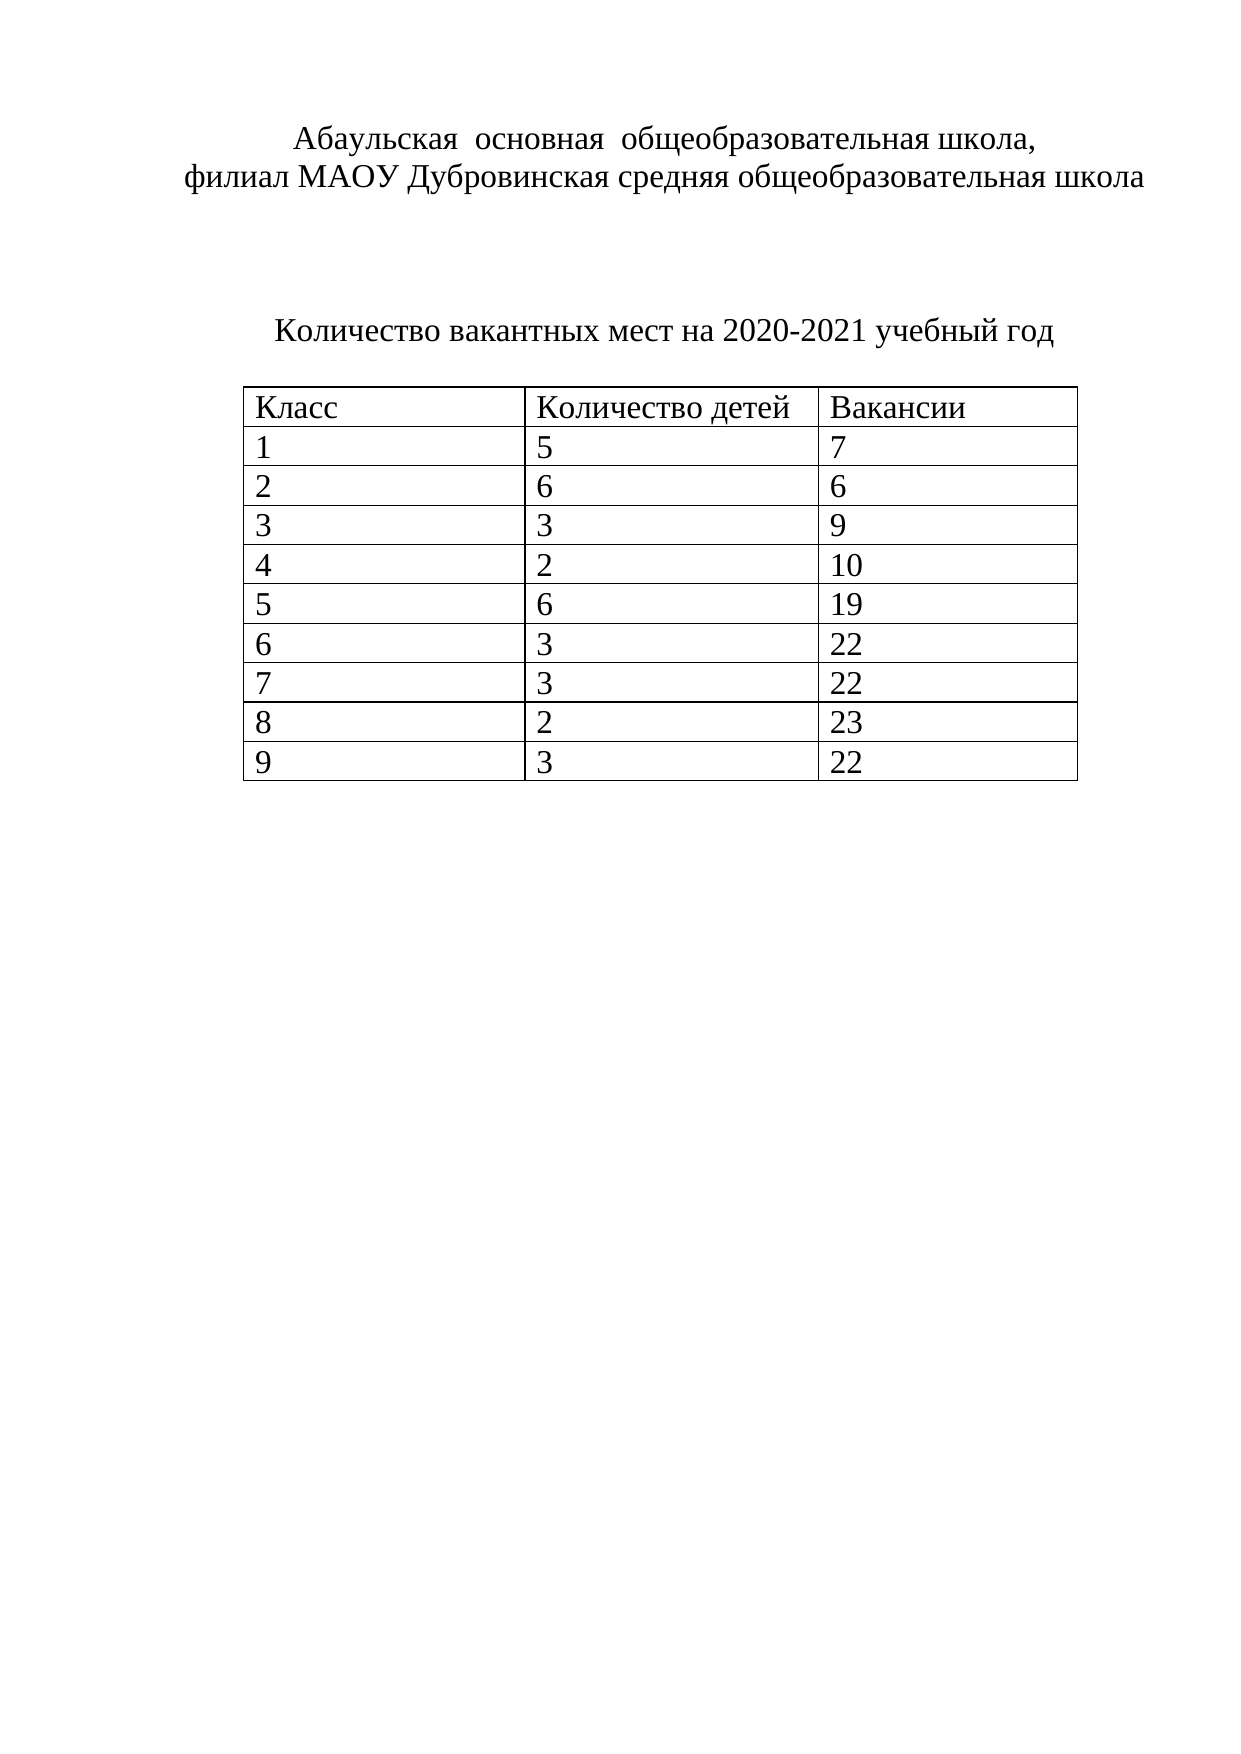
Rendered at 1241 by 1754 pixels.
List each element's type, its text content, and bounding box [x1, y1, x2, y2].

table_cell 23 [819, 703, 1077, 741]
table_cell 6 [244, 624, 524, 662]
text Количество вакантных мест на 2020-2021 учебный год [177, 310, 1152, 348]
table_cell 9 [819, 506, 1077, 544]
table_cell 8 [244, 703, 524, 741]
table_cell 22 [819, 624, 1077, 662]
table_cell 3 [526, 742, 818, 780]
table_cell 9 [244, 742, 524, 780]
table_cell 7 [244, 663, 524, 701]
table_cell 3 [244, 506, 524, 544]
table_header Вакансии [819, 388, 1077, 426]
table_cell 6 [526, 584, 818, 623]
table_cell 3 [526, 624, 818, 662]
table_cell 1 [244, 427, 524, 465]
text Абаульская основная общеобразовательная школа, [177, 118, 1152, 156]
table_cell 7 [819, 427, 1077, 465]
table_header Класс [244, 388, 524, 426]
table_cell 10 [819, 545, 1077, 583]
table_header Количество детей [526, 388, 818, 426]
table_cell 2 [526, 703, 818, 741]
table_cell 6 [819, 466, 1077, 504]
table_cell 3 [526, 506, 818, 544]
table_cell 22 [819, 742, 1077, 780]
table_cell 5 [526, 427, 818, 465]
table_cell 22 [819, 663, 1077, 701]
text филиал МАОУ Дубровинская средняя общеобразовательная школа [177, 156, 1152, 195]
table_cell 5 [244, 584, 524, 623]
table_cell 2 [526, 545, 818, 583]
table_cell 2 [244, 466, 524, 504]
table_cell 3 [526, 663, 818, 701]
table_cell 19 [819, 584, 1077, 623]
table_cell 4 [244, 545, 524, 583]
table_cell 6 [526, 466, 818, 504]
